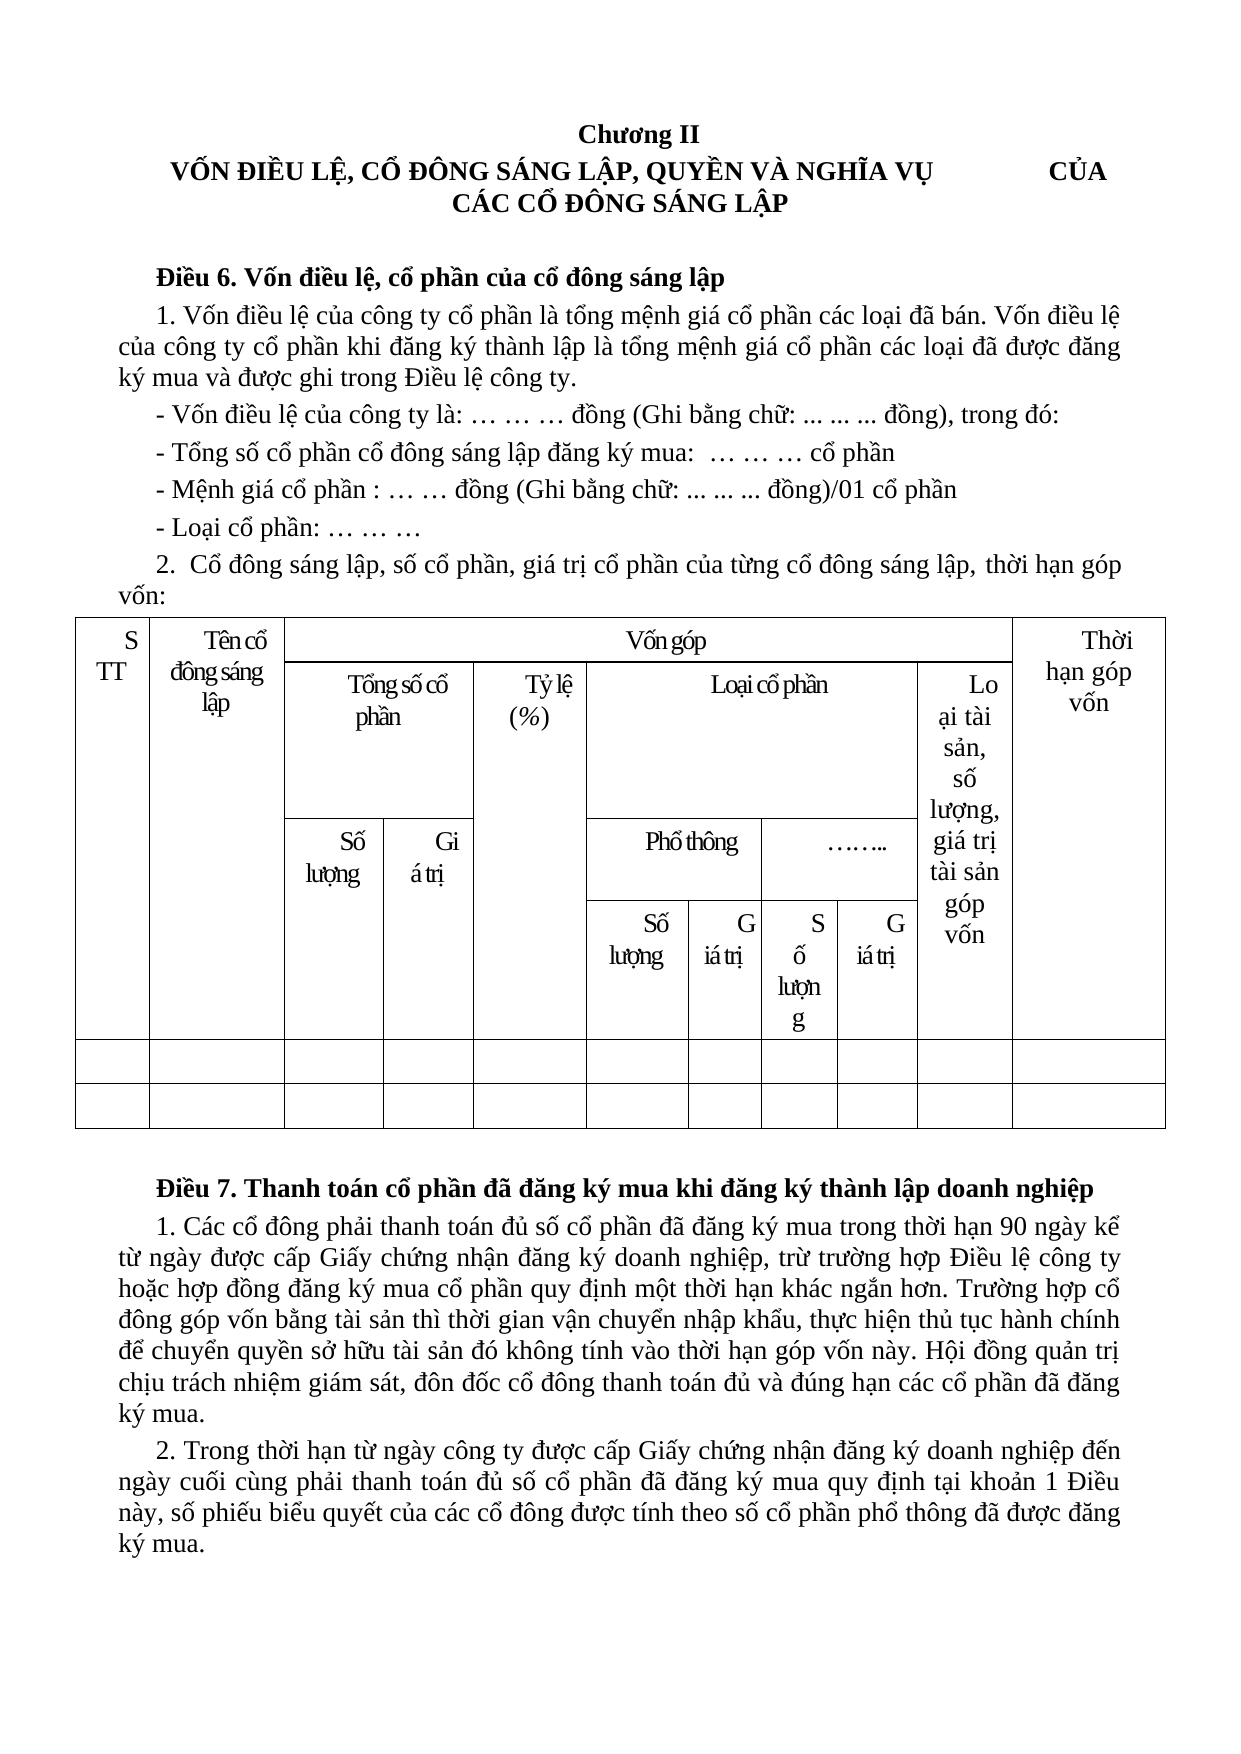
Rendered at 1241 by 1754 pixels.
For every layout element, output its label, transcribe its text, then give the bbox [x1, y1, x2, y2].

table_cell Giá trị [838, 901, 917, 1038]
table_cell [838, 1040, 917, 1083]
table_cell …….. [762, 819, 917, 900]
text VỐN ĐIỀU LỆ, CỔ ĐÔNG SÁNG LẬP, QUYỀN VÀ NGHĨA VỤ CỦA CÁC CỔ ĐÔNG SÁNG LẬP [118, 156, 1122, 218]
table_cell [285, 1084, 383, 1128]
table_cell [689, 1084, 761, 1128]
table_header Thời hạn góp vốn [1013, 618, 1165, 1038]
table_cell [285, 1040, 383, 1083]
table_cell [150, 1084, 284, 1128]
table_cell [689, 1040, 761, 1083]
table_cell Tỷ lệ (%) [474, 663, 586, 1038]
table_cell Giá trị [384, 819, 473, 1038]
table_cell Loại tài sản, số lượng, giá trị tài sản góp vốn [918, 663, 1012, 1038]
text - Vốn điều lệ của công ty là: … … … đồng (Ghi bằng chữ: ... ... ... đồng), trong đó: [118, 398, 1122, 430]
table_cell Giá trị [689, 901, 761, 1038]
table_cell [474, 1084, 586, 1128]
table_cell Số lượng [285, 819, 383, 1038]
table_cell [384, 1084, 473, 1128]
table_cell [918, 1084, 1012, 1128]
table_cell Số lượng [762, 901, 837, 1038]
table_header Tên cổ đông sáng lập [150, 618, 284, 1038]
table_cell [474, 1040, 586, 1083]
table_cell [76, 1084, 149, 1128]
table_header Vốn góp [285, 618, 1012, 661]
text - Loại cổ phần: … … … [118, 511, 1122, 542]
subtitle Chương II [118, 118, 1122, 149]
text - Tổng số cổ phần cổ đông sáng lập đăng ký mua: … … … cổ phần [118, 436, 1122, 467]
table_cell [587, 1040, 688, 1083]
table_cell [762, 1084, 837, 1128]
table_cell [1013, 1040, 1165, 1083]
table_header STT [76, 618, 149, 1038]
text 2. Trong thời hạn từ ngày công ty được cấp Giấy chứng nhận đăng ký doanh nghiệp đến ngày cuối cùng phải thanh toán đủ số cổ phần đã đăng ký mua quy định tại khoản 1 Điều này, số phiếu biểu quyết của các cổ đông được tính theo số cổ phần phổ thông đã được đăng ký mua. [118, 1434, 1122, 1559]
table_cell Số lượng [587, 901, 688, 1038]
table_cell [76, 1040, 149, 1083]
text 1. Các cổ đông phải thanh toán đủ số cổ phần đã đăng ký mua trong thời hạn 90 ngày kể từ ngày được cấp Giấy chứng nhận đăng ký doanh nghiệp, trừ trường hợp Điều lệ công ty hoặc hợp đồng đăng ký mua cổ phần quy định một thời hạn khác ngắn hơn. Trường hợp cổ đông góp vốn bằng tài sản thì thời gian vận chuyển nhập khẩu, thực hiện thủ tục hành chính để chuyển quyền sở hữu tài sản đó không tính vào thời hạn góp vốn này. Hội đồng quản trị chịu trách nhiệm giám sát, đôn đốc cổ đông thanh toán đủ và đúng hạn các cổ phần đã đăng ký mua. [118, 1210, 1122, 1428]
table_cell [762, 1040, 837, 1083]
table_cell [1013, 1084, 1165, 1128]
table_cell Phổ thông [587, 819, 761, 900]
table_cell [150, 1040, 284, 1083]
text - Mệnh giá cổ phần : … … đồng (Ghi bằng chữ: ... ... ... đồng)/01 cổ phần [118, 473, 1122, 504]
text 1. Vốn điều lệ của công ty cổ phần là tổng mệnh giá cổ phần các loại đã bán. Vốn điều lệ của công ty cổ phần khi đăng ký thành lập là tổng mệnh giá cổ phần các loại đã được đăng ký mua và được ghi trong Điều lệ công ty. [118, 299, 1122, 392]
table_cell Tổng số cổ phần [285, 663, 473, 818]
table_cell [587, 1084, 688, 1128]
table_cell [838, 1084, 917, 1128]
subtitle Điều 7. Thanh toán cổ phần đã đăng ký mua khi đăng ký thành lập doanh nghiệp [118, 1172, 1122, 1204]
table_cell [384, 1040, 473, 1083]
table_cell Loại cổ phần [587, 663, 917, 818]
table_cell [918, 1040, 1012, 1083]
text 2. Cổ đông sáng lập, số cổ phần, giá trị cổ phần của từng cổ đông sáng lập, thời hạn góp vốn: [118, 548, 1122, 610]
subtitle Điều 6. Vốn điều lệ, cổ phần của cổ đông sáng lập [118, 261, 1122, 293]
